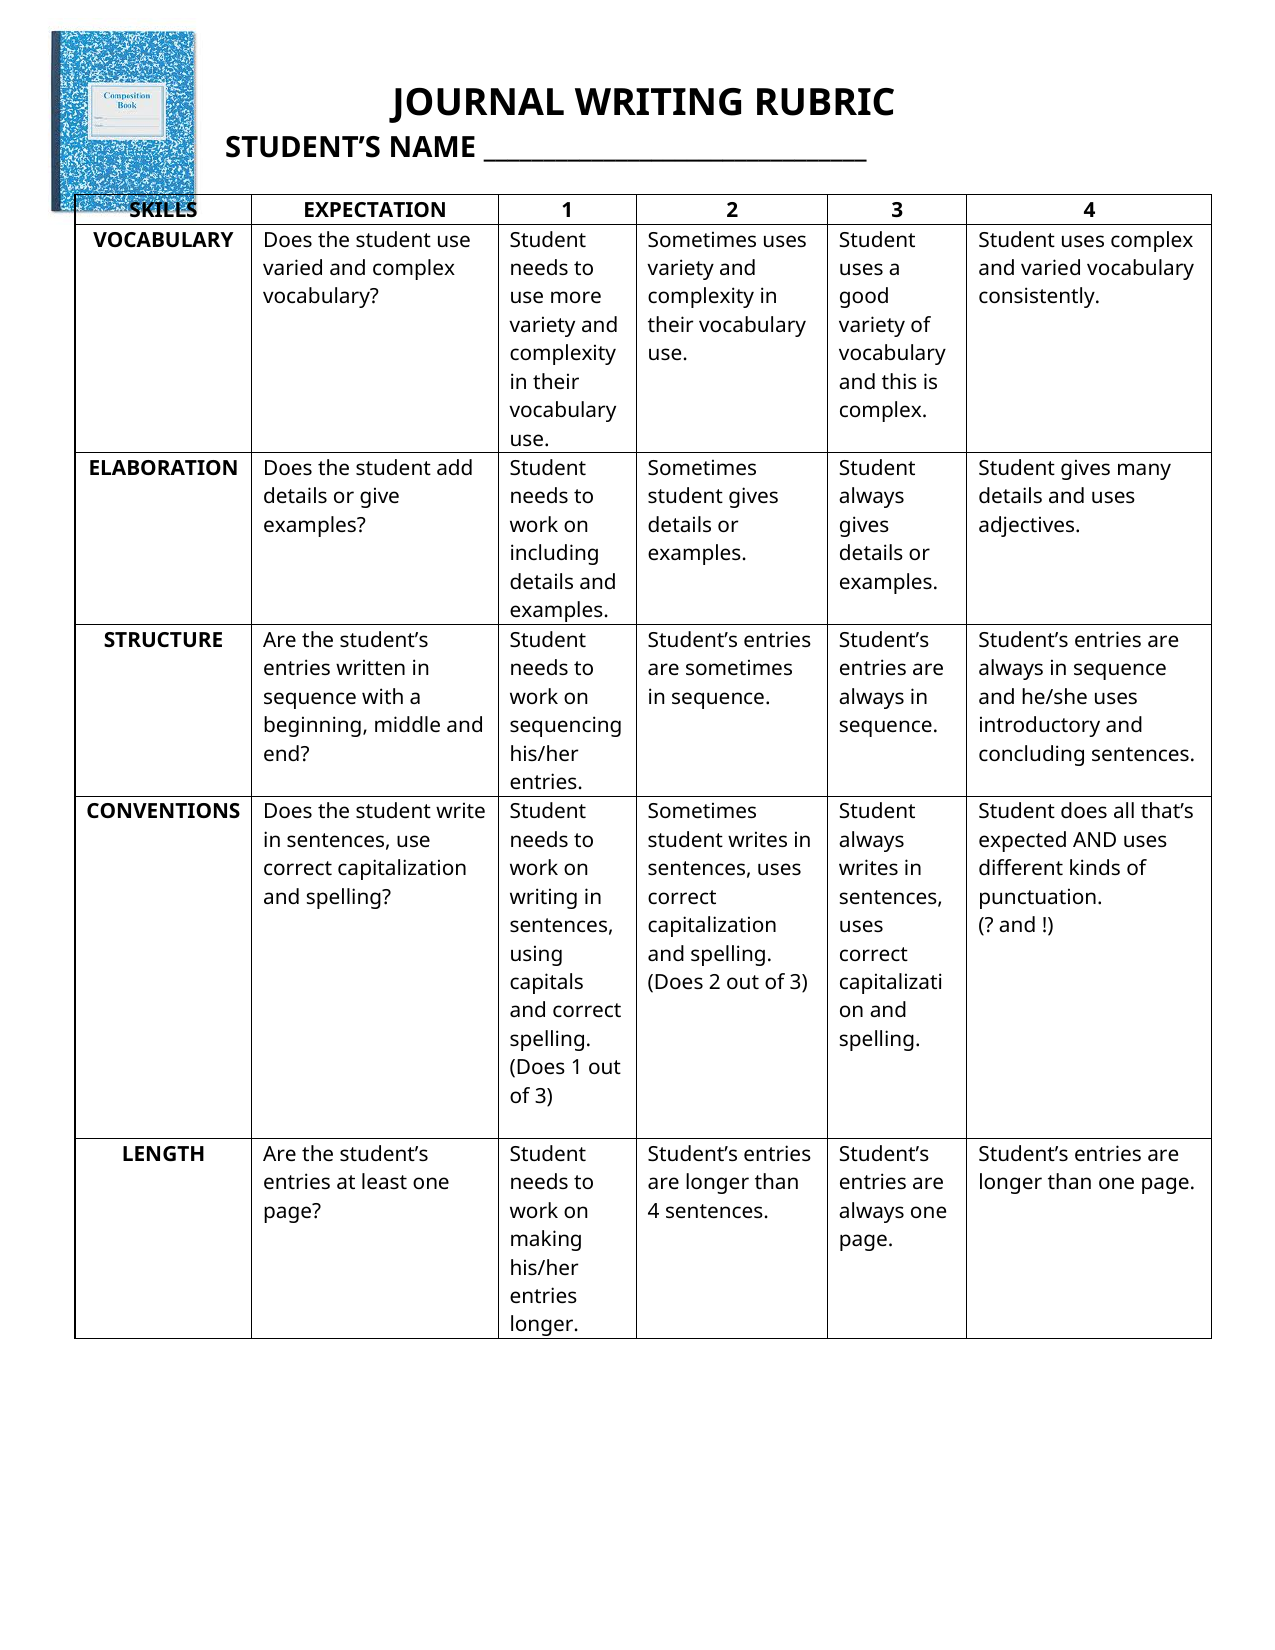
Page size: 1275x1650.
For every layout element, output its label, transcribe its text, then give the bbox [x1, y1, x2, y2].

table_cell Sometimes uses variety and complexity in their vocabulary use. [637, 225, 827, 452]
table_header 2 [637, 195, 827, 224]
table_cell Sometimes student gives details or examples. [637, 453, 827, 624]
table_header 4 [967, 195, 1211, 224]
table_cell Student uses complex and varied vocabulary consistently. [967, 225, 1211, 452]
table_cell Student needs to work on sequencing his/her entries. [499, 625, 636, 796]
table_cell Does the student add details or give examples? [252, 453, 498, 624]
table_cell Conventions [76, 797, 251, 1138]
picture [18, 18, 226, 225]
table_cell Student’s entries are always one page. [828, 1139, 966, 1338]
table_cell Student’s entries are longer than one page. [967, 1139, 1211, 1338]
table_cell Student does all that’s expected AND uses different kinds of punctuation. (? and !) [967, 797, 1211, 1138]
table_cell Sometimes student writes in sentences, uses correct capitalization and spelling. (Does 2 out of 3) [637, 797, 827, 1138]
table_cell Student’s entries are longer than 4 sentences. [637, 1139, 827, 1338]
table_cell Does the student use varied and complex vocabulary? [252, 225, 498, 452]
table_cell Are the student’s entries written in sequence with a beginning, middle and end? [252, 625, 498, 796]
text JJournal writing Rubric [75, 75, 1200, 126]
table_cell Does the student write in sentences, use correct capitalization and spelling? [252, 797, 498, 1138]
table_cell vocabulary [76, 225, 251, 452]
table_header Expectation [252, 195, 498, 224]
table_cell Student’s entries are sometimes in sequence. [637, 625, 827, 796]
table_cell Student always gives details or examples. [828, 453, 966, 624]
table_cell Student needs to work on including details and examples. [499, 453, 636, 624]
table_header SKILLS [76, 195, 251, 224]
table_cell Elaboration [76, 453, 251, 624]
table_cell Structure [76, 625, 251, 796]
text Student’s Name ________________________________ [150, 126, 1200, 166]
table_cell Student needs to use more variety and complexity in their vocabulary use. [499, 225, 636, 452]
table_cell Student needs to work on making his/her entries longer. [499, 1139, 636, 1338]
table_header 3 [828, 195, 966, 224]
table_cell Are the student’s entries at least one page? [252, 1139, 498, 1338]
table_cell Student always writes in sentences, uses correct capitalization and spelling. [828, 797, 966, 1138]
table_cell Student’s entries are always in sequence. [828, 625, 966, 796]
table_cell Student uses a good variety of vocabulary and this is complex. [828, 225, 966, 452]
table_cell Student’s entries are always in sequence and he/she uses introductory and concluding sentences. [967, 625, 1211, 796]
table_header 1 [499, 195, 636, 224]
table_cell Student needs to work on writing in sentences, using capitals and correct spelling. (Does 1 out of 3) [499, 797, 636, 1138]
table_cell Length [76, 1139, 251, 1338]
table_cell Student gives many details and uses adjectives. [967, 453, 1211, 624]
